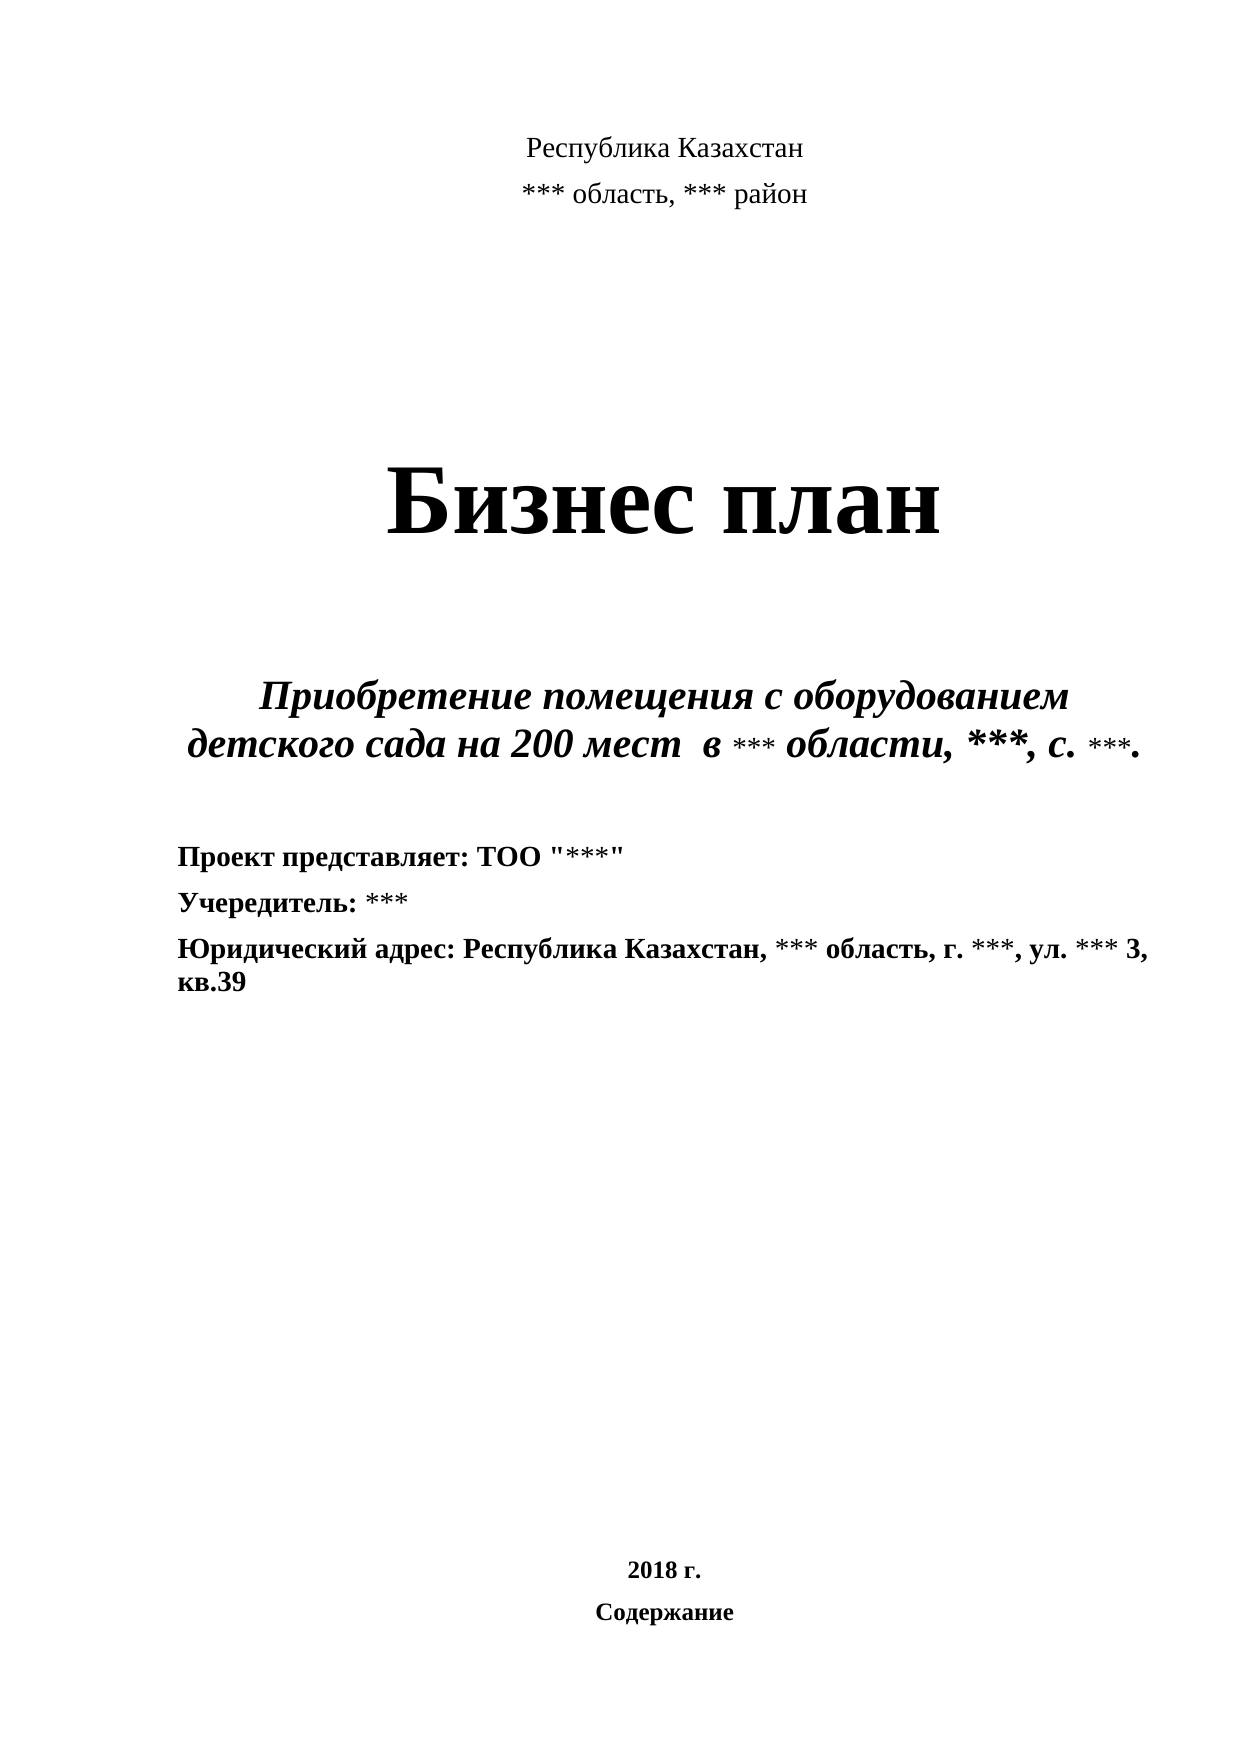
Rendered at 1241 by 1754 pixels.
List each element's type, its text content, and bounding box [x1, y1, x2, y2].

text 2018 г. [177, 1555, 1152, 1584]
text Бизнес план [177, 440, 1152, 555]
text Юридический адрес: Республика Казахстан, *** область, г. ***, ул. *** 3, кв.39 [177, 931, 1152, 998]
text Учередитель: *** [177, 885, 1152, 918]
text Содержание [177, 1597, 1152, 1625]
title Республика Казахстан [177, 131, 1152, 164]
text Приобретение помещения с оборудованием детского сада на 200 мест в *** области, ***, с. ***. [177, 670, 1152, 766]
text *** область, *** район [177, 177, 1152, 210]
text Проект представляет: ТОО "***" [177, 839, 1152, 872]
